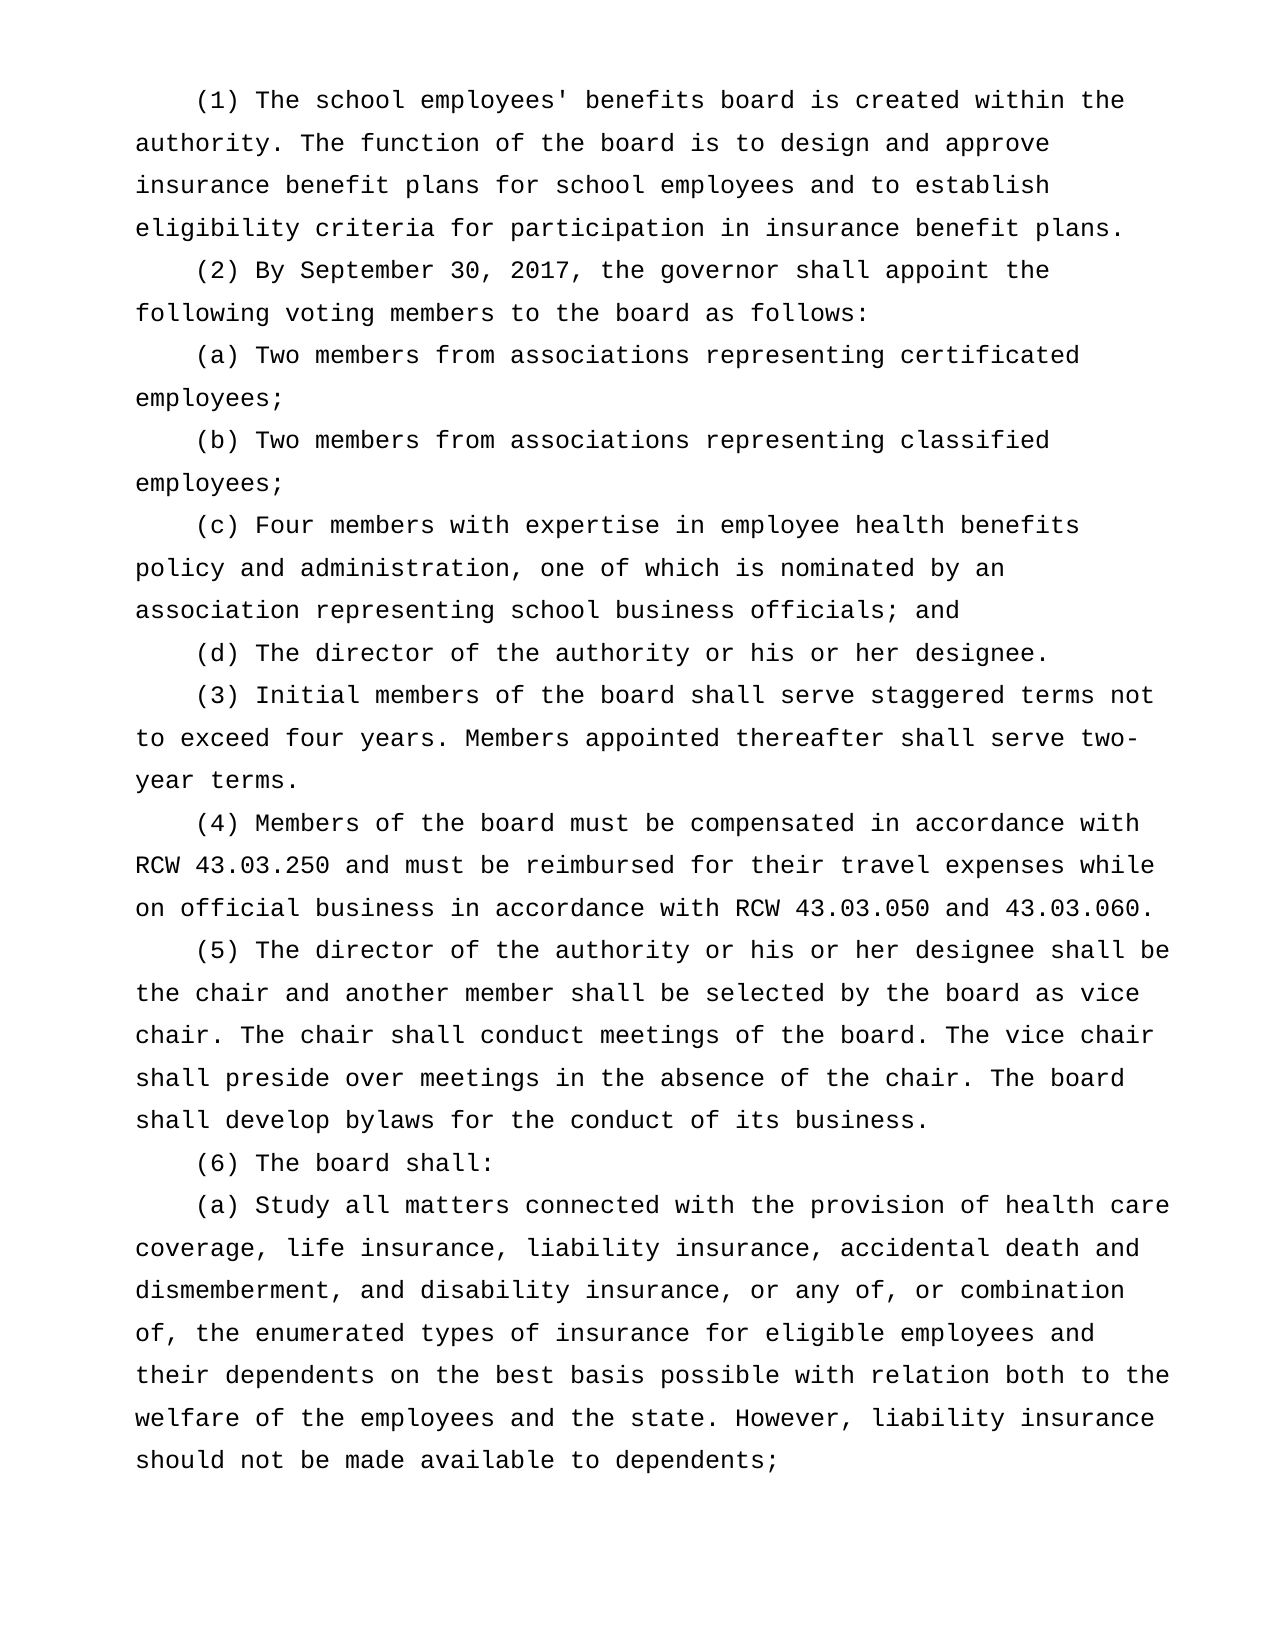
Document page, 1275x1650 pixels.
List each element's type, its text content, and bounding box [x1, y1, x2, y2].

text (d) The director of the authority or his or her designee. [135, 627, 1170, 670]
text (a) Study all matters connected with the provision of health care coverage, life insurance, liability insurance, accidental death and dismemberment, and disability insurance, or any of, or combination of, the enumerated types of insurance for eligible employees and their dependents on the best basis possible with relation both to the welfare of the employees and the state. However, liability insurance should not be made available to dependents; [135, 1180, 1170, 1477]
text (b) Two members from associations representing classified employees; [135, 415, 1170, 500]
text (c) Four members with expertise in employee health benefits policy and administration, one of which is nominated by an association representing school business officials; and [135, 500, 1170, 627]
text (3) Initial members of the board shall serve staggered terms not to exceed four years. Members appointed thereafter shall serve two-year terms. [135, 670, 1170, 797]
text (1) The school employees' benefits board is created within the authority. The function of the board is to design and approve insurance benefit plans for school employees and to establish eligibility criteria for participation in insurance benefit plans. [135, 75, 1170, 245]
text (a) Two members from associations representing certificated employees; [135, 330, 1170, 415]
text (2) By September 30, 2017, the governor shall appoint the following voting members to the board as follows: [135, 245, 1170, 330]
text (4) Members of the board must be compensated in accordance with RCW 43.03.250 and must be reimbursed for their travel expenses while on official business in accordance with RCW 43.03.050 and 43.03.060. [135, 797, 1170, 925]
text (5) The director of the authority or his or her designee shall be the chair and another member shall be selected by the board as vice chair. The chair shall conduct meetings of the board. The vice chair shall preside over meetings in the absence of the chair. The board shall develop bylaws for the conduct of its business. [135, 925, 1170, 1137]
text (6) The board shall: [135, 1137, 1170, 1180]
